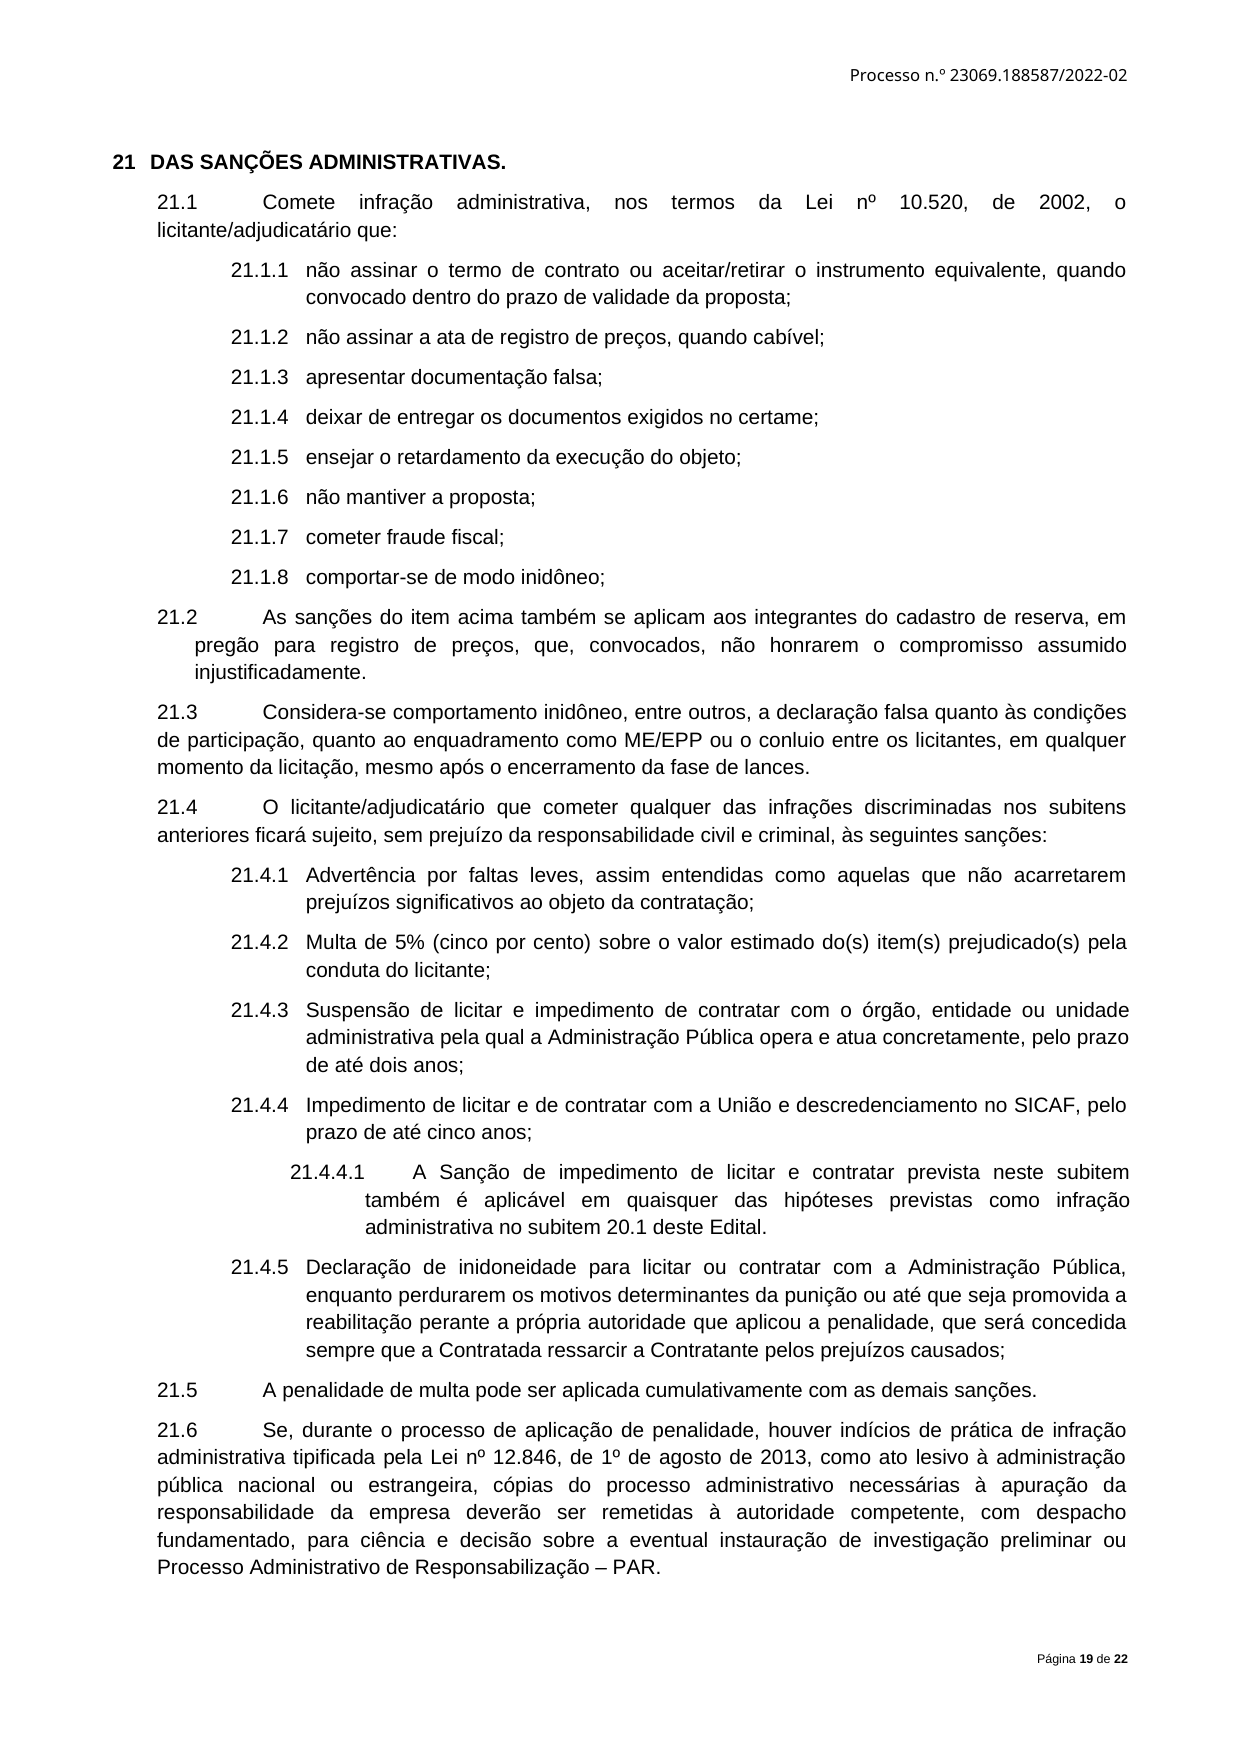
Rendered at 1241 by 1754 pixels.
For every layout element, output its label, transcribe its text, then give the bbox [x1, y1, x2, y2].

list comportar-se de modo inidôneo; [231, 565, 1128, 589]
list A penalidade de multa pode ser aplicada cumulativamente com as demais sanções. [157, 1377, 1128, 1401]
list Suspensão de licitar e impedimento de contratar com o órgão, entidade ou unidade administrativa pela qual a Administração Pública opera e atua concretamente, pelo prazo de até dois anos; [231, 997, 1131, 1076]
list deixar de entregar os documentos exigidos no certame; [231, 405, 1128, 429]
list A Sanção de impedimento de licitar e contratar prevista neste subitem também é aplicável em quaisquer das hipóteses previstas como infração administrativa no subitem 20.1 deste Edital. [290, 1160, 1131, 1239]
list As sanções do item acima também se aplicam aos integrantes do cadastro de reserva, em pregão para registro de preços, que, convocados, não honrarem o compromisso assumido injustificadamente. [157, 605, 1128, 684]
list Impedimento de licitar e de contratar com a União e descredenciamento no SICAF, pelo prazo de até cinco anos; [231, 1092, 1128, 1144]
list Multa de 5% (cinco por cento) sobre o valor estimado do(s) item(s) prejudicado(s) pela conduta do licitante; [231, 930, 1128, 981]
list apresentar documentação falsa; [231, 365, 1128, 389]
list não assinar a ata de registro de preços, quando cabível; [231, 325, 1128, 349]
list Declaração de inidoneidade para licitar ou contratar com a Administração Pública, enquanto perdurarem os motivos determinantes da punição ou até que seja promovida a reabilitação perante a própria autoridade que aplicou a penalidade, que será concedida sempre que a Contratada ressarcir a Contratante pelos prejuízos causados; [231, 1255, 1128, 1361]
list Advertência por faltas leves, assim entendidas como aquelas que não acarretarem prejuízos significativos ao objeto da contratação; [231, 862, 1128, 914]
list Comete infração administrativa, nos termos da Lei nº 10.520, de 2002, o licitante/adjudicatário que: [157, 190, 1128, 241]
list não mantiver a proposta; [231, 485, 1128, 509]
list DAS SANÇÕES ADMINISTRATIVAS. [112, 150, 1129, 174]
list cometer fraude fiscal; [231, 525, 1128, 549]
list ensejar o retardamento da execução do objeto; [231, 445, 1128, 469]
list Considera-se comportamento inidôneo, entre outros, a declaração falsa quanto às condições de participação, quanto ao enquadramento como ME/EPP ou o conluio entre os licitantes, em qualquer momento da licitação, mesmo após o encerramento da fase de lances. [157, 700, 1128, 779]
list Se, durante o processo de aplicação de penalidade, houver indícios de prática de infração administrativa tipificada pela Lei nº 12.846, de 1º de agosto de 2013, como ato lesivo à administração pública nacional ou estrangeira, cópias do processo administrativo necessárias à apuração da responsabilidade da empresa deverão ser remetidas à autoridade competente, com despacho fundamentado, para ciência e decisão sobre a eventual instauração de investigação preliminar ou Processo Administrativo de Responsabilização – PAR. [157, 1417, 1128, 1579]
list O licitante/adjudicatário que cometer qualquer das infrações discriminadas nos subitens anteriores ficará sujeito, sem prejuízo da responsabilidade civil e criminal, às seguintes sanções: [157, 795, 1128, 846]
list não assinar o termo de contrato ou aceitar/retirar o instrumento equivalente, quando convocado dentro do prazo de validade da proposta; [231, 257, 1128, 309]
